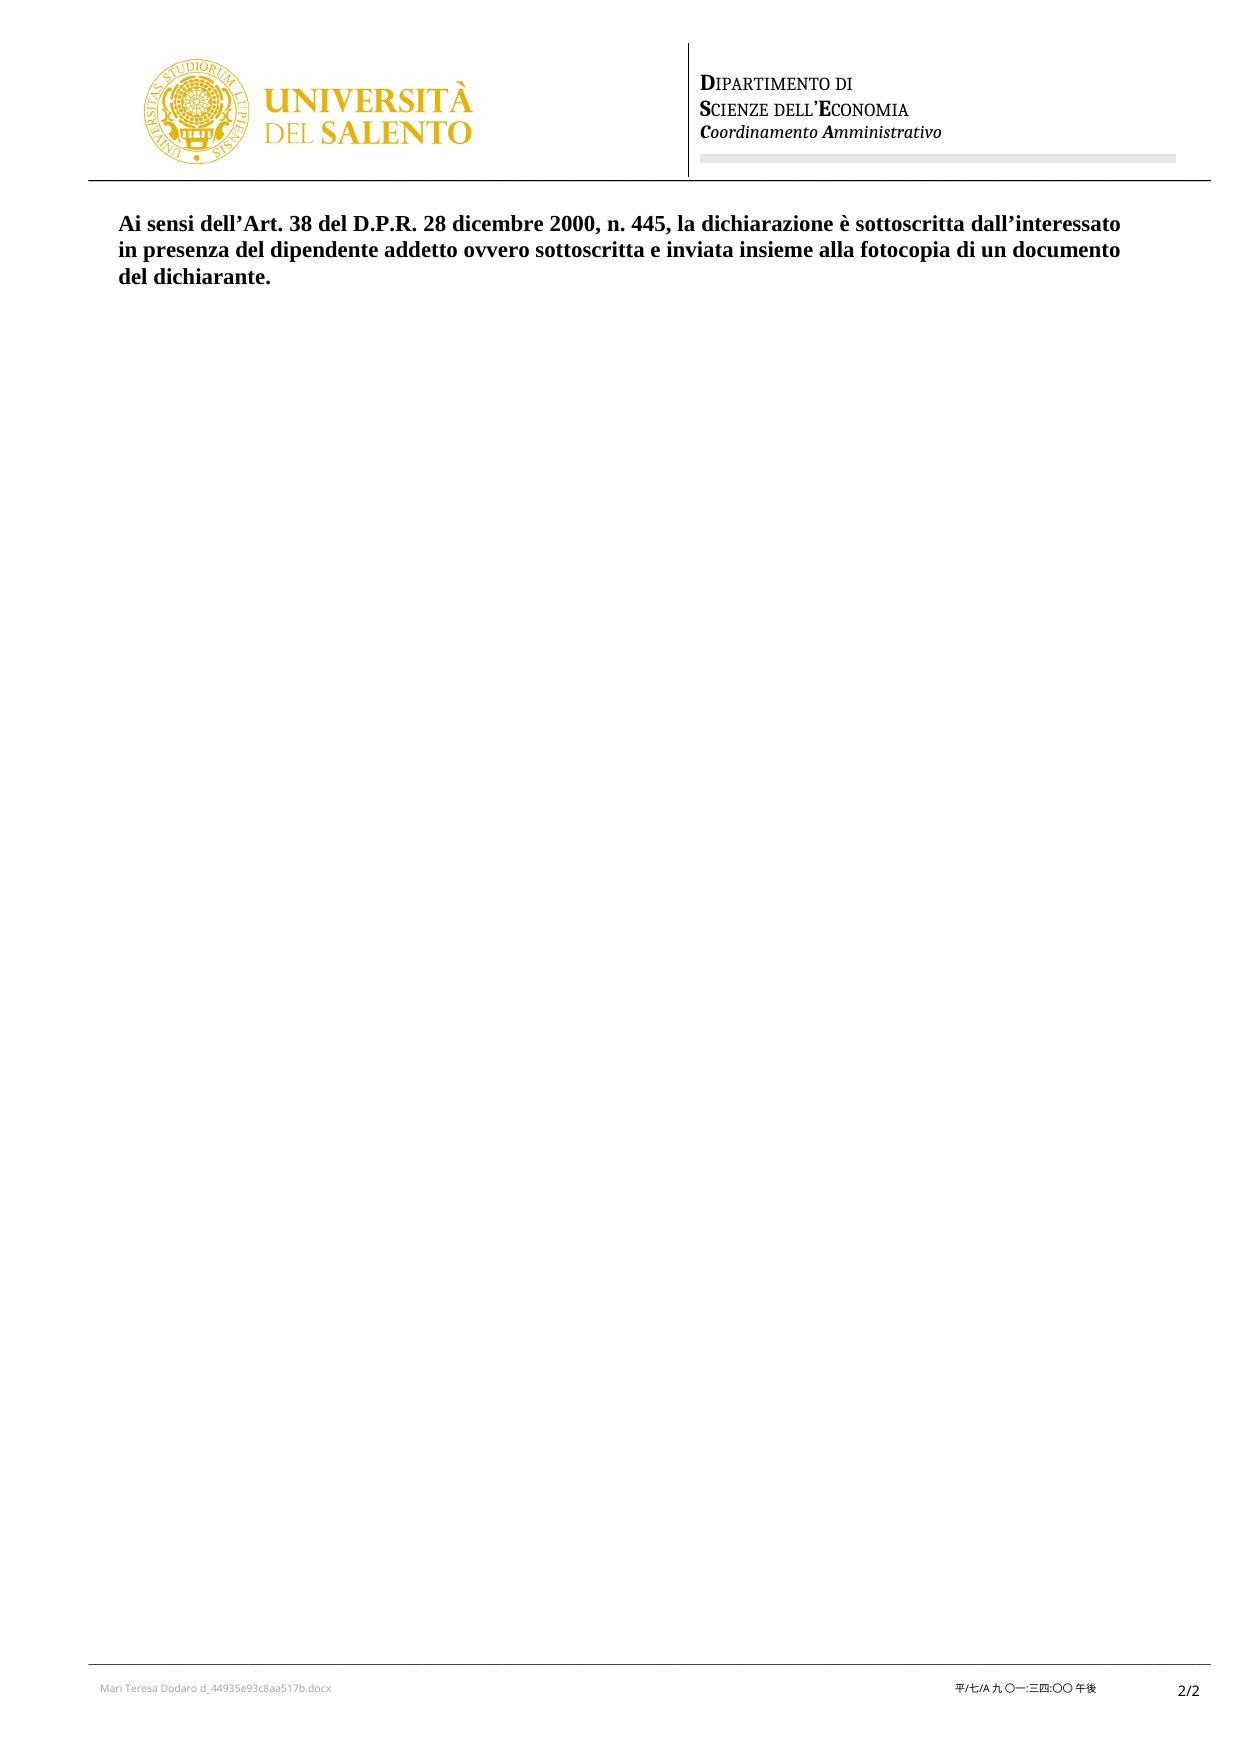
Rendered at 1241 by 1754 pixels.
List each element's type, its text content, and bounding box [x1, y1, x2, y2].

text Ai sensi dell’Art. 38 del D.P.R. 28 dicembre 2000, n. 445, la dichiarazione è sottoscritta dall’interessato in presenza del dipendente addetto ovvero sottoscritta e inviata insieme alla fotocopia di un documento del dichiarante. [118, 210, 1122, 289]
picture [118, 43, 490, 175]
